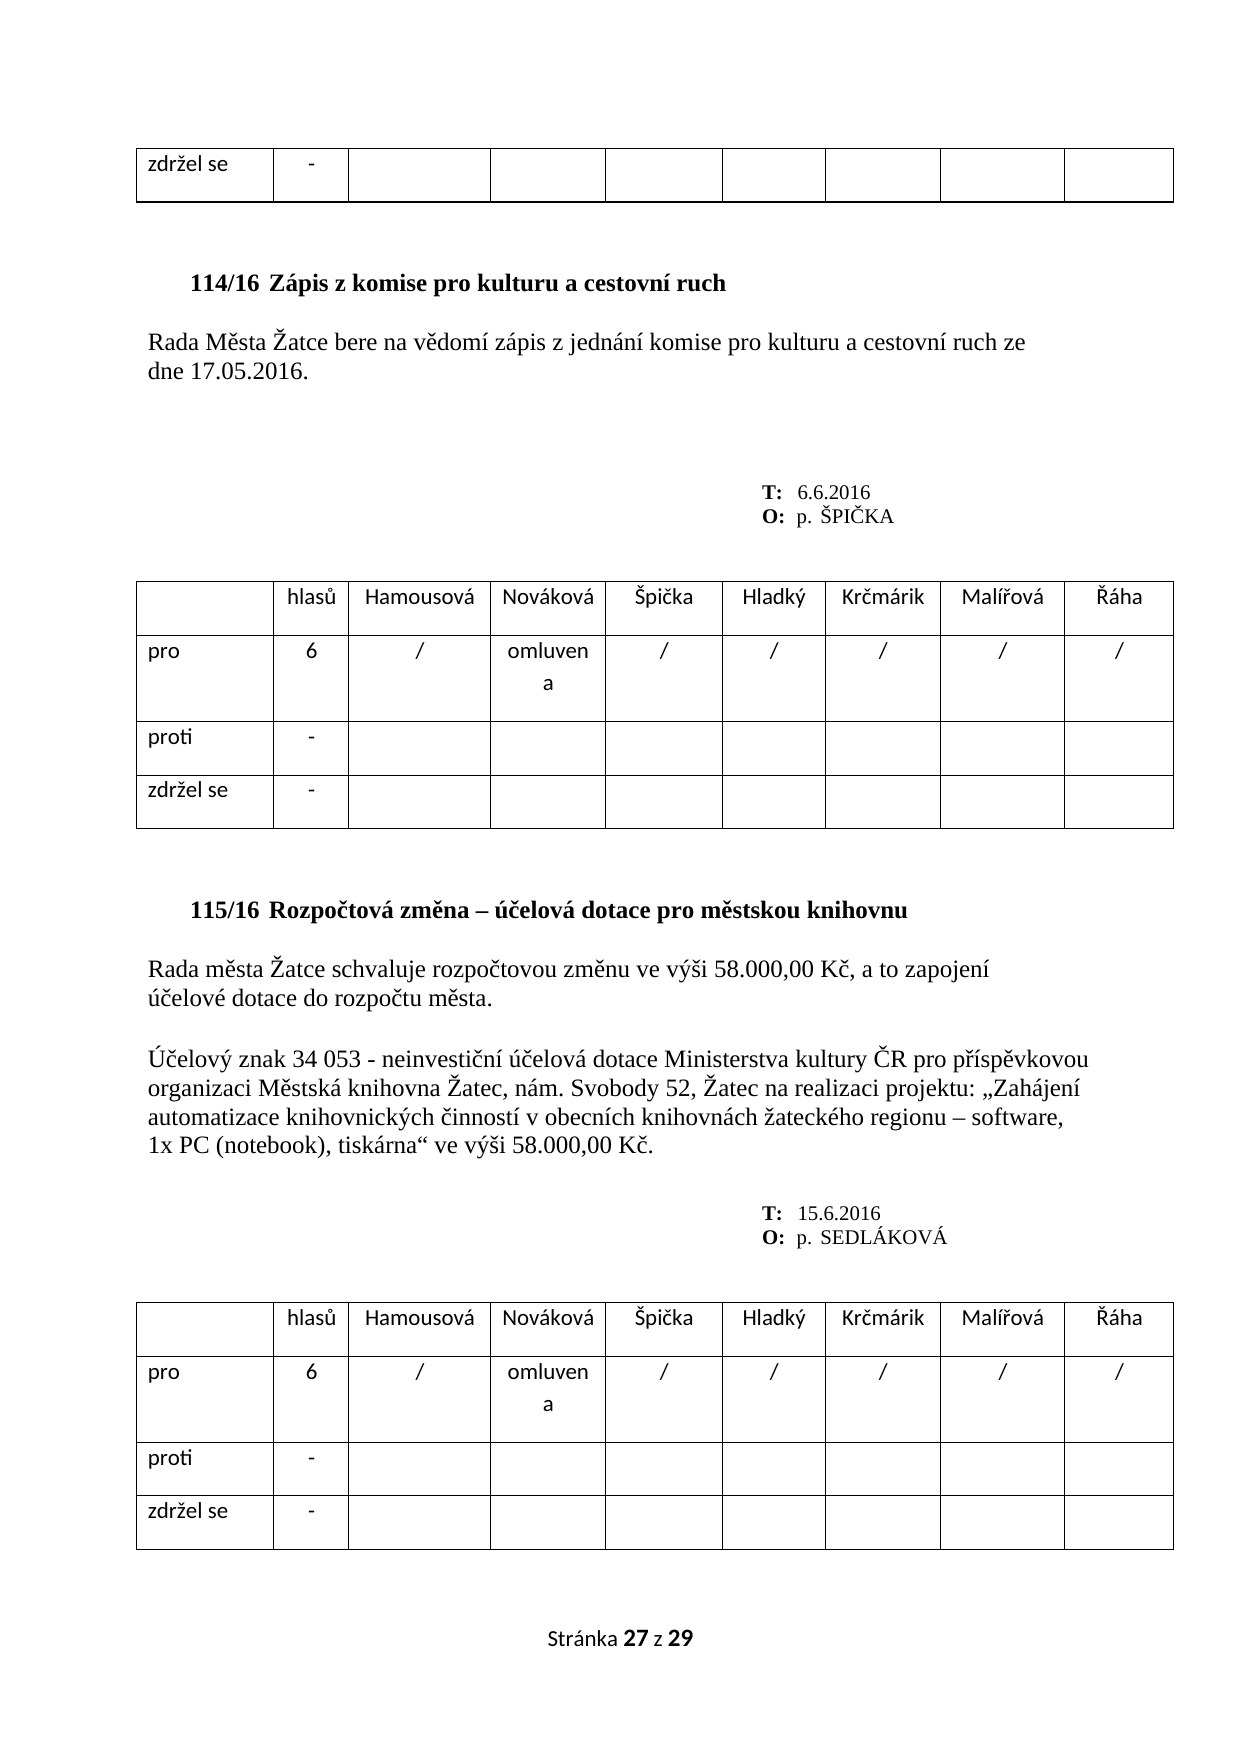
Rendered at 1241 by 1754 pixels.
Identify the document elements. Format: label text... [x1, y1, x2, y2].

text účelové dotace do rozpočtu města. [148, 983, 1093, 1012]
text 115/16 Rozpočtová změna – účelová dotace pro městskou knihovnu [148, 895, 1093, 924]
text dne 17.05.2016. [148, 356, 1093, 385]
table_cell [1065, 1443, 1173, 1495]
table_cell [941, 149, 1064, 201]
table_cell [606, 1443, 722, 1495]
table_cell [826, 1443, 940, 1495]
table_header Krčmárik [826, 582, 940, 635]
text T: 6.6.2016 [148, 480, 1093, 504]
table_header Nováková [491, 1303, 605, 1356]
table_header Malířová [941, 1303, 1064, 1356]
table_cell zdržel se [137, 149, 273, 201]
table_cell [941, 776, 1064, 828]
text Účelový znak 34 053 - neinvestiční účelová dotace Ministerstva kultury ČR pro příspěvkovou organizaci Městská knihovna Žatec, nám. Svobody 52, Žatec na realizaci projektu: „Zahájení automatizace knihovnických činností v obecních knihovnách žateckého regionu – software, 1x PC (notebook), tiskárna“ ve výši 58.000,00 Kč. [148, 1044, 1093, 1159]
table_cell [491, 149, 605, 201]
table_header [137, 1303, 273, 1356]
table_cell [1065, 722, 1173, 774]
table_cell [349, 1496, 490, 1549]
table_cell / [349, 636, 490, 721]
table_cell [349, 722, 490, 774]
table_cell [491, 1443, 605, 1495]
table_cell [723, 776, 825, 828]
table_cell - [274, 722, 348, 774]
table_cell [606, 1496, 722, 1549]
table_cell 6 [274, 1357, 348, 1442]
table_header Řáha [1065, 1303, 1173, 1356]
table_header Řáha [1065, 582, 1173, 635]
table_header Krčmárik [826, 1303, 940, 1356]
table_cell [349, 776, 490, 828]
table_header Malířová [941, 582, 1064, 635]
table_cell [1065, 776, 1173, 828]
table_cell zdržel se [137, 1496, 273, 1549]
table_cell [1065, 149, 1173, 201]
table_cell proti [137, 722, 273, 774]
table_cell / [941, 1357, 1064, 1442]
text O: p. SEDLÁKOVÁ [148, 1225, 1093, 1249]
table_cell [826, 149, 940, 201]
table_cell [491, 776, 605, 828]
text T: 15.6.2016 [148, 1201, 1093, 1225]
table_cell [1065, 1496, 1173, 1549]
text Rada města Žatce schvaluje rozpočtovou změnu ve výši 58.000,00 Kč, a to zapojení [148, 954, 1093, 983]
table_cell - [274, 1496, 348, 1549]
table_cell [941, 722, 1064, 774]
table_cell [723, 1496, 825, 1549]
table_cell - [274, 776, 348, 828]
table_cell / [349, 1357, 490, 1442]
table_cell pro [137, 1357, 273, 1442]
table_cell / [606, 636, 722, 721]
table_header Hamousová [349, 1303, 490, 1356]
table_cell [826, 776, 940, 828]
table_cell [723, 149, 825, 201]
table_cell - [274, 1443, 348, 1495]
table_cell omluvena [491, 636, 605, 721]
table_cell pro [137, 636, 273, 721]
table_cell [606, 776, 722, 828]
table_cell zdržel se [137, 776, 273, 828]
table_header Špička [606, 1303, 722, 1356]
table_cell [723, 722, 825, 774]
text 114/16 Zápis z komise pro kulturu a cestovní ruch [148, 268, 1093, 297]
table_cell [349, 149, 490, 201]
table_cell / [723, 636, 825, 721]
table_header Hamousová [349, 582, 490, 635]
table_cell [491, 1496, 605, 1549]
table_cell / [723, 1357, 825, 1442]
table_cell [941, 1443, 1064, 1495]
table_cell - [274, 149, 348, 201]
table_cell [606, 722, 722, 774]
table_cell [606, 149, 722, 201]
table_header hlasů [274, 1303, 348, 1356]
table_header [137, 582, 273, 635]
table_cell [723, 1443, 825, 1495]
table_header Nováková [491, 582, 605, 635]
table_cell / [1065, 636, 1173, 721]
table_cell 6 [274, 636, 348, 721]
table_cell [491, 722, 605, 774]
table_header hlasů [274, 582, 348, 635]
text O: p. ŠPIČKA [148, 504, 1093, 528]
text Rada Města Žatce bere na vědomí zápis z jednání komise pro kulturu a cestovní ruch ze [148, 327, 1093, 356]
table_cell / [826, 1357, 940, 1442]
table_header Špička [606, 582, 722, 635]
table_cell [941, 1496, 1064, 1549]
table_cell / [606, 1357, 722, 1442]
table_cell proti [137, 1443, 273, 1495]
table_cell / [826, 636, 940, 721]
table_cell omluvena [491, 1357, 605, 1442]
table_cell [349, 1443, 490, 1495]
table_cell / [1065, 1357, 1173, 1442]
table_cell [826, 1496, 940, 1549]
table_header Hladký [723, 1303, 825, 1356]
table_cell / [941, 636, 1064, 721]
table_cell [826, 722, 940, 774]
table_header Hladký [723, 582, 825, 635]
